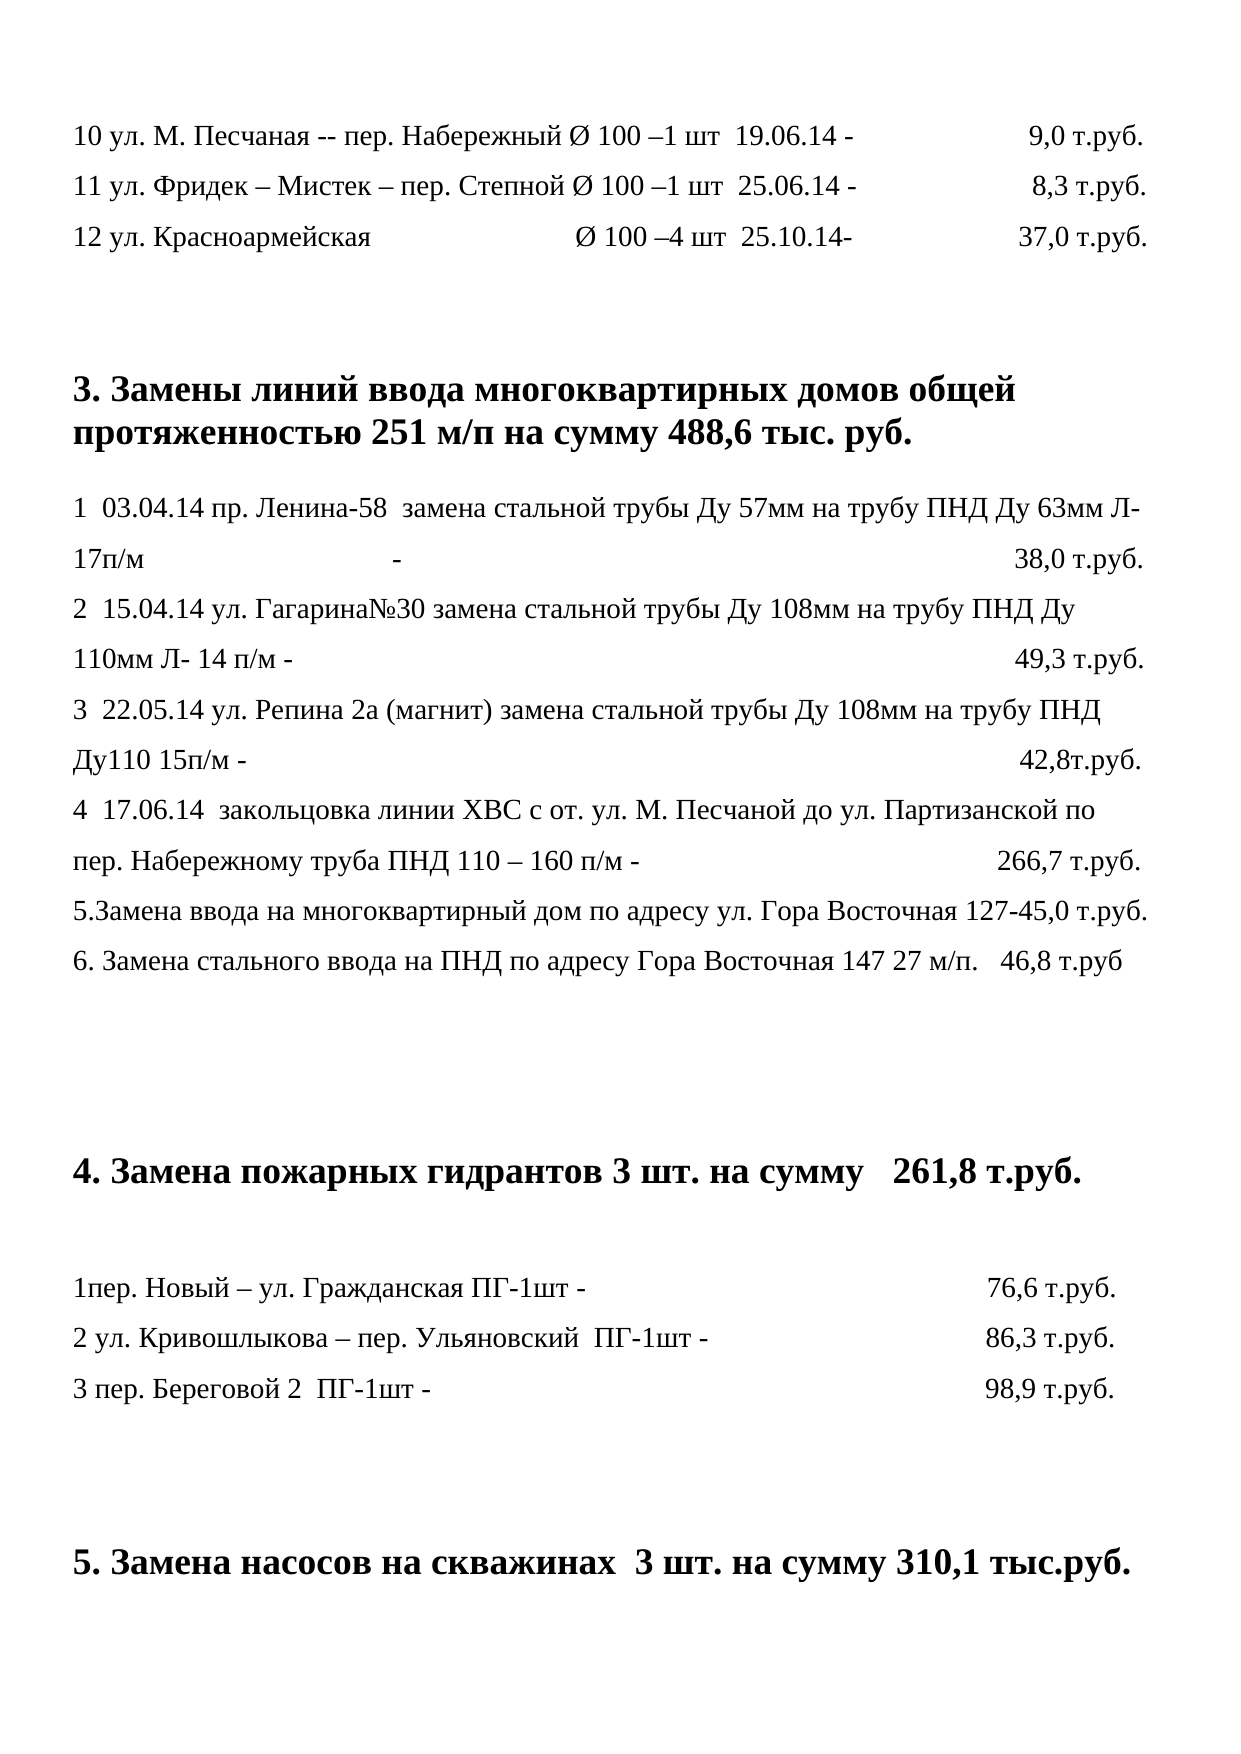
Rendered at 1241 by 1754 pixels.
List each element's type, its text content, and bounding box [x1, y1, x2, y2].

text 1пер. Новый – ул. Гражданская ПГ-1шт - 76,6 т.руб. [73, 1270, 1152, 1304]
text 2 15.04.14 ул. Гагарина№30 замена стальной трубы Ду 108мм на трубу ПНД Ду 110мм Л- 14 п/м - 49,3 т.руб. [73, 591, 1152, 675]
text 3 пер. Береговой 2 ПГ-1шт - 98,9 т.руб. [73, 1371, 1152, 1404]
text 10 ул. М. Песчаная -- пер. Набережный Ø 100 –1 шт 19.06.14 - 9,0 т.руб. [73, 118, 1152, 152]
text 1 03.04.14 пр. Ленина-58 замена стальной трубы Ду 57мм на трубу ПНД Ду 63мм Л-17п/м - 38,0 т.руб. [73, 491, 1152, 574]
text 11 ул. Фридек – Мистек – пер. Степной Ø 100 –1 шт 25.06.14 - 8,3 т.руб. [73, 168, 1152, 202]
text 5. Замена насосов на скважинах 3 шт. на сумму 310,1 тыс.руб. [73, 1539, 1152, 1583]
text 4 17.06.14 закольцовка линии ХВС с от. ул. М. Песчаной до ул. Партизанской по пер. Набережному труба ПНД 110 – 160 п/м - 266,7 т.руб. 5.Замена ввода на многоквартирный дом по адресу ул. Гора Восточная 127-45,0 т.руб. [73, 792, 1152, 927]
text 2 ул. Кривошлыкова – пер. Ульяновский ПГ-1шт - 86,3 т.руб. [73, 1321, 1152, 1354]
text 4. Замена пожарных гидрантов 3 шт. на сумму 261,8 т.руб. [73, 1148, 1152, 1191]
text 6. Замена стального ввода на ПНД по адресу Гора Восточная 147 27 м/п. 46,8 т.руб [73, 943, 1152, 977]
text 3 22.05.14 ул. Репина 2а (магнит) замена стальной трубы Ду 108мм на трубу ПНД Ду110 15п/м - 42,8т.руб. [73, 692, 1152, 776]
text 12 ул. Красноармейская Ø 100 –4 шт 25.10.14- 37,0 т.руб. [73, 219, 1152, 252]
text 3. Замены линий ввода многоквартирных домов общей протяженностью 251 м/п на сумму 488,6 тыс. руб. [73, 366, 1152, 452]
